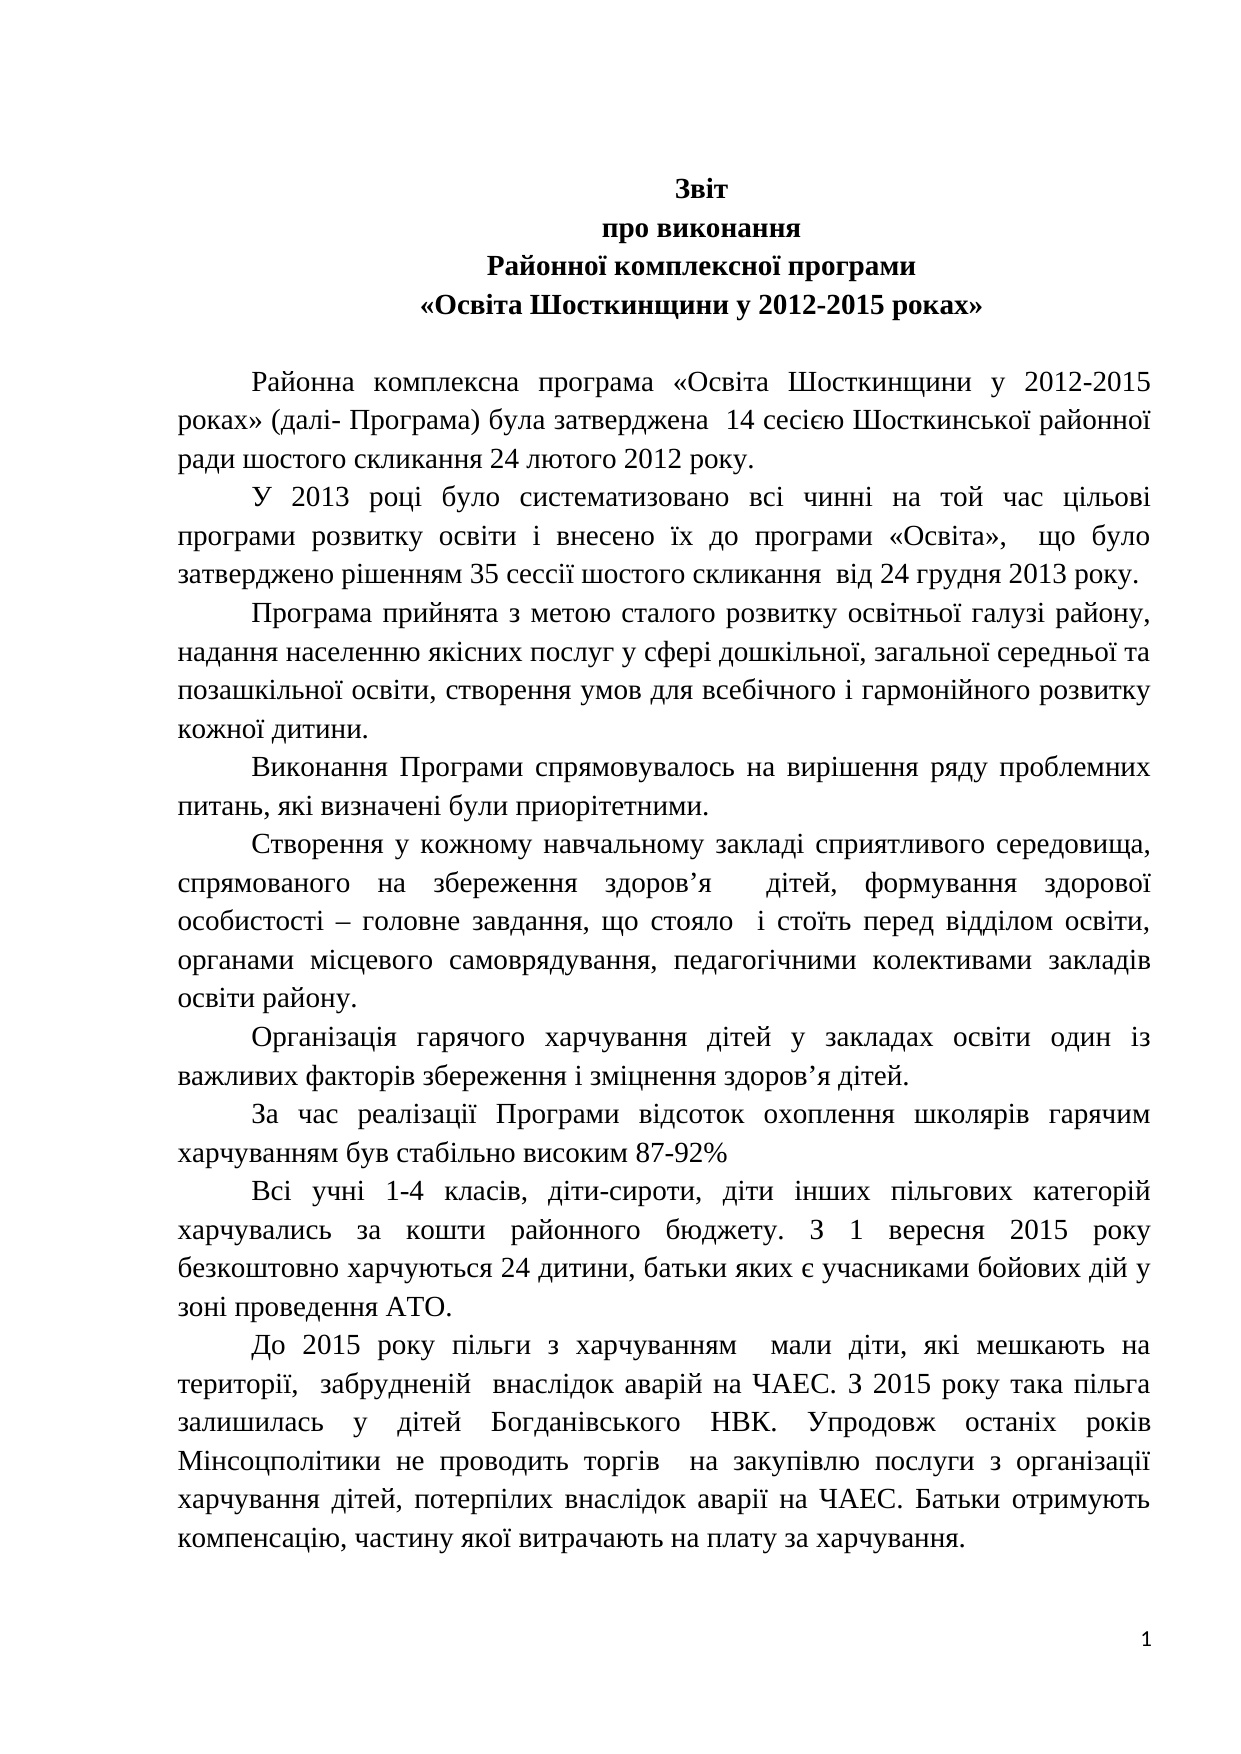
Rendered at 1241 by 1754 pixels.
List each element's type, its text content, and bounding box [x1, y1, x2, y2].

text «Освіта Шосткинщини у 2012-2015 роках» [177, 287, 1152, 320]
text У 2013 році було систематизовано всі чинні на той час цільові програми розвитку освіти і внесено їх до програми «Освіта», що було затверджено рішенням 35 сессії шостого скликання від 24 грудня 2013 року. [177, 479, 1152, 590]
text Організація гарячого харчування дітей у закладах освіти один із важливих факторів збереження і зміцнення здоров’я дітей. [177, 1019, 1152, 1091]
text Районна комплексна програма «Освіта Шосткинщини у 2012-2015 роках» (далі- Програма) була затверджена 14 сесією Шосткинської районної ради шостого скликання 24 лютого 2012 року. [177, 364, 1152, 474]
text Районної комплексної програми [177, 248, 1152, 282]
text Виконання Програми спрямовувалось на вирішення ряду проблемних питань, які визначені були приорітетними. [177, 749, 1152, 821]
text Програма прийнята з метою сталого розвитку освітньої галузі району, надання населенню якісних послуг у сфері дошкільної, загальної середньої та позашкільної освіти, створення умов для всебічного і гармонійного розвитку кожної дитини. [177, 595, 1152, 744]
text До 2015 року пільги з харчуванням мали діти, які мешкають на території, забрудненій внаслідок аварій на ЧАЕС. З 2015 року така пільга залишилась у дітей Богданівського НВК. Упродовж останіх років Мінсоцполітики не проводить торгів на закупівлю послуги з організації харчування дітей, потерпілих внаслідок аварії на ЧАЕС. Батьки отримують компенсацію, частину якої витрачають на плату за харчування. [177, 1327, 1152, 1554]
text Створення у кожному навчальному закладі сприятливого середовища, спрямованого на збереження здоров’я дітей, формування здорової особистості – головне завдання, що стояло і стоїть перед відділом освіти, органами місцевого самоврядування, педагогічними колективами закладів освіти району. [177, 826, 1152, 1014]
text Всі учні 1-4 класів, діти-сироти, діти інших пільгових категорій харчувались за кошти районного бюджету. З 1 вересня 2015 року безкоштовно харчуються 24 дитини, батьки яких є учасниками бойових дій у зоні проведення АТО. [177, 1173, 1152, 1322]
text Звіт [177, 171, 1152, 205]
text За час реалізації Програми відсоток охоплення школярів гарячим харчуванням був стабільно високим 87-92% [177, 1096, 1152, 1168]
text про виконання [177, 210, 1152, 243]
